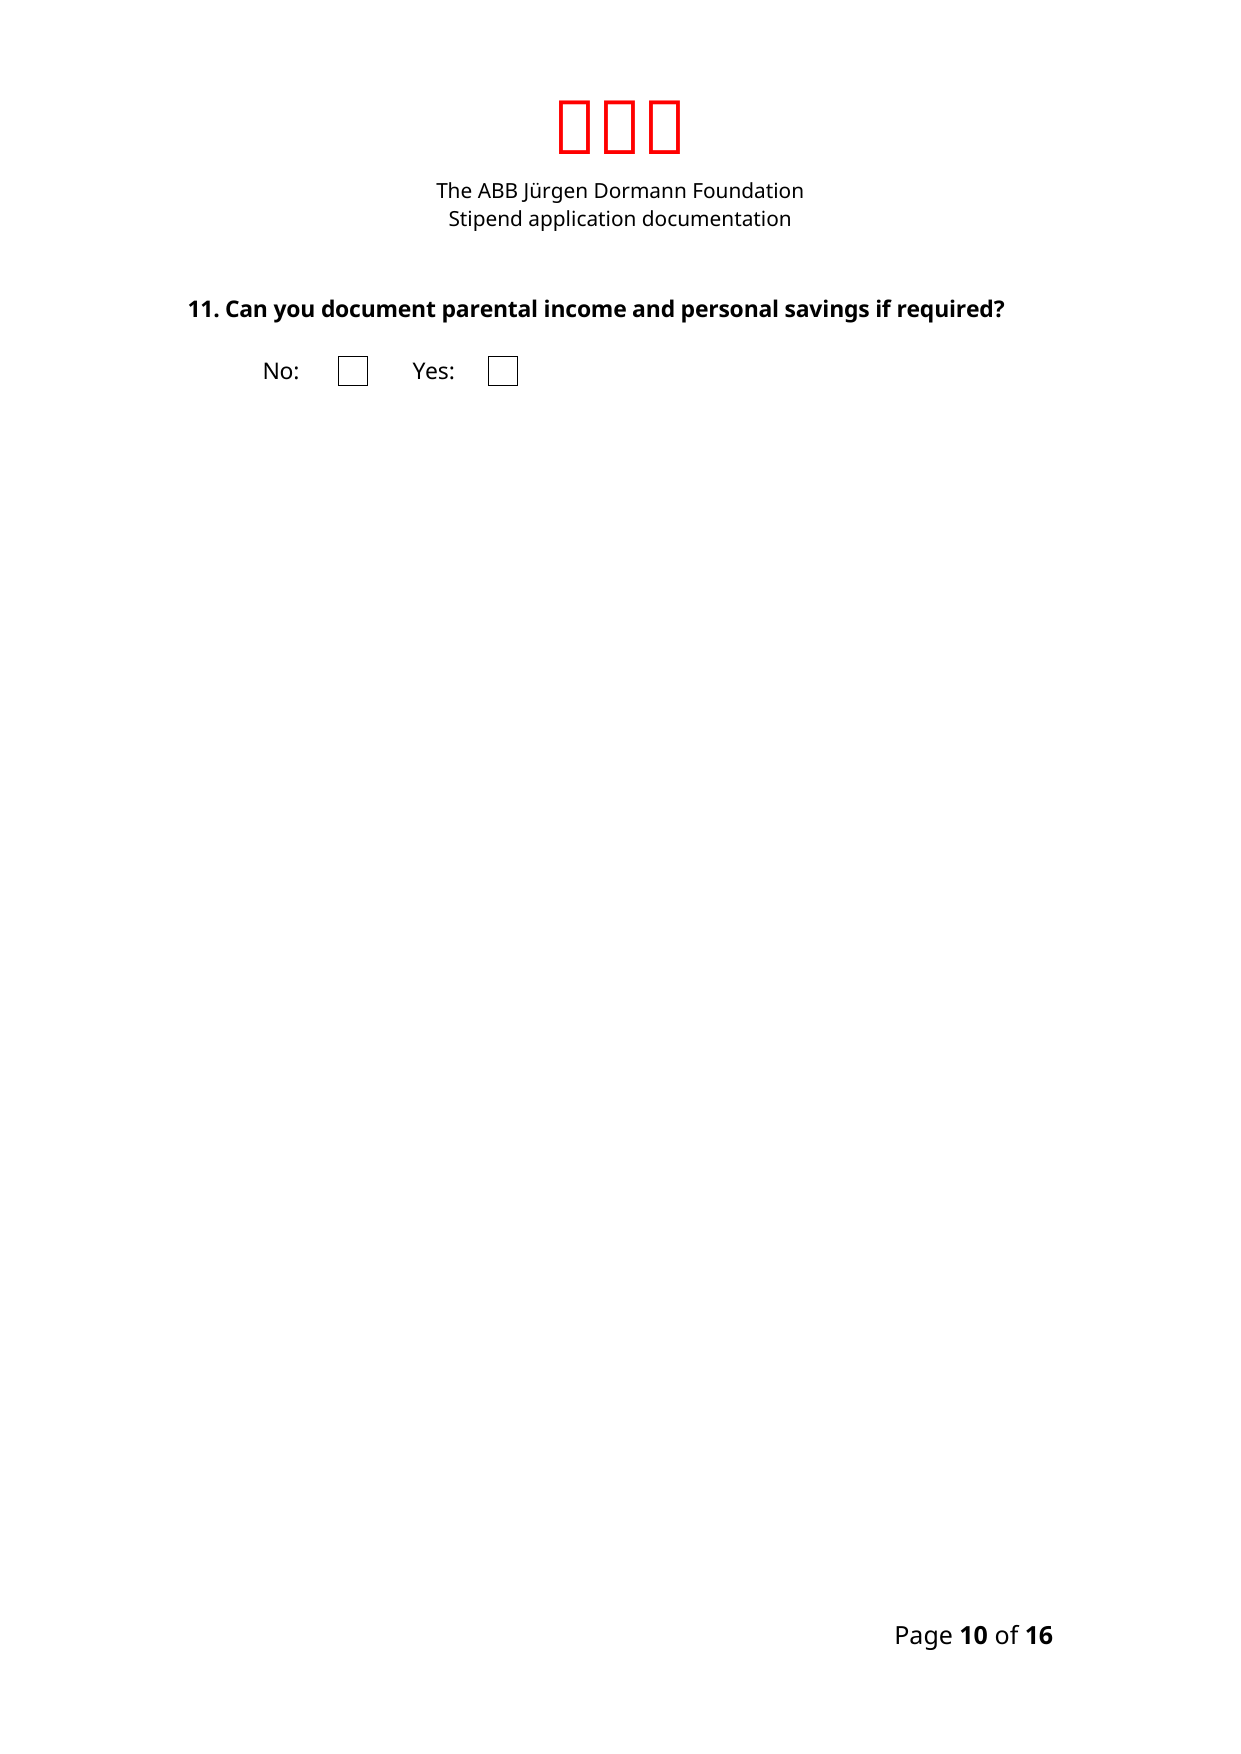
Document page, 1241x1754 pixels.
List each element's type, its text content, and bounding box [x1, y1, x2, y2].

text No: Yes: [187, 355, 1053, 386]
list Can you document parental income and personal savings if required? [187, 293, 1053, 324]
